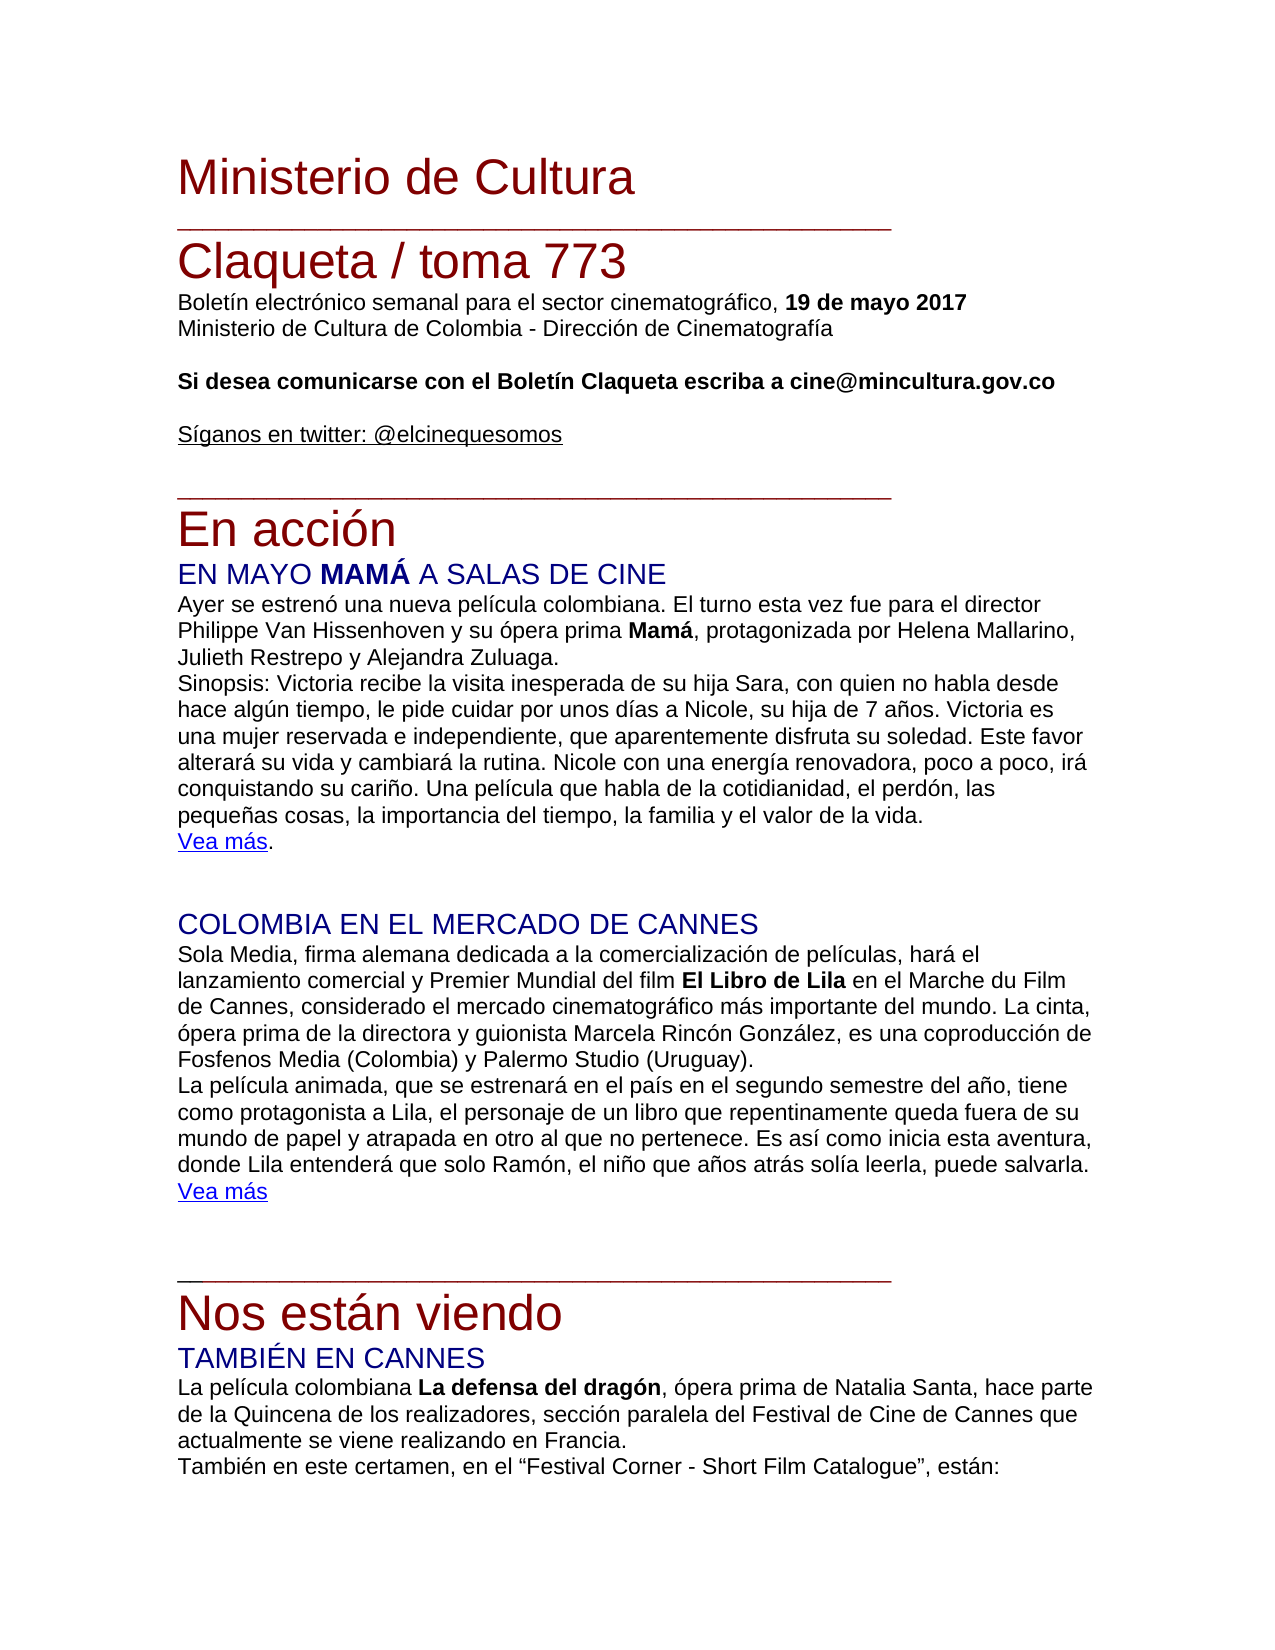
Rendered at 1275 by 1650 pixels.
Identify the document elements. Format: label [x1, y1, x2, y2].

text [177, 148, 1098, 1480]
